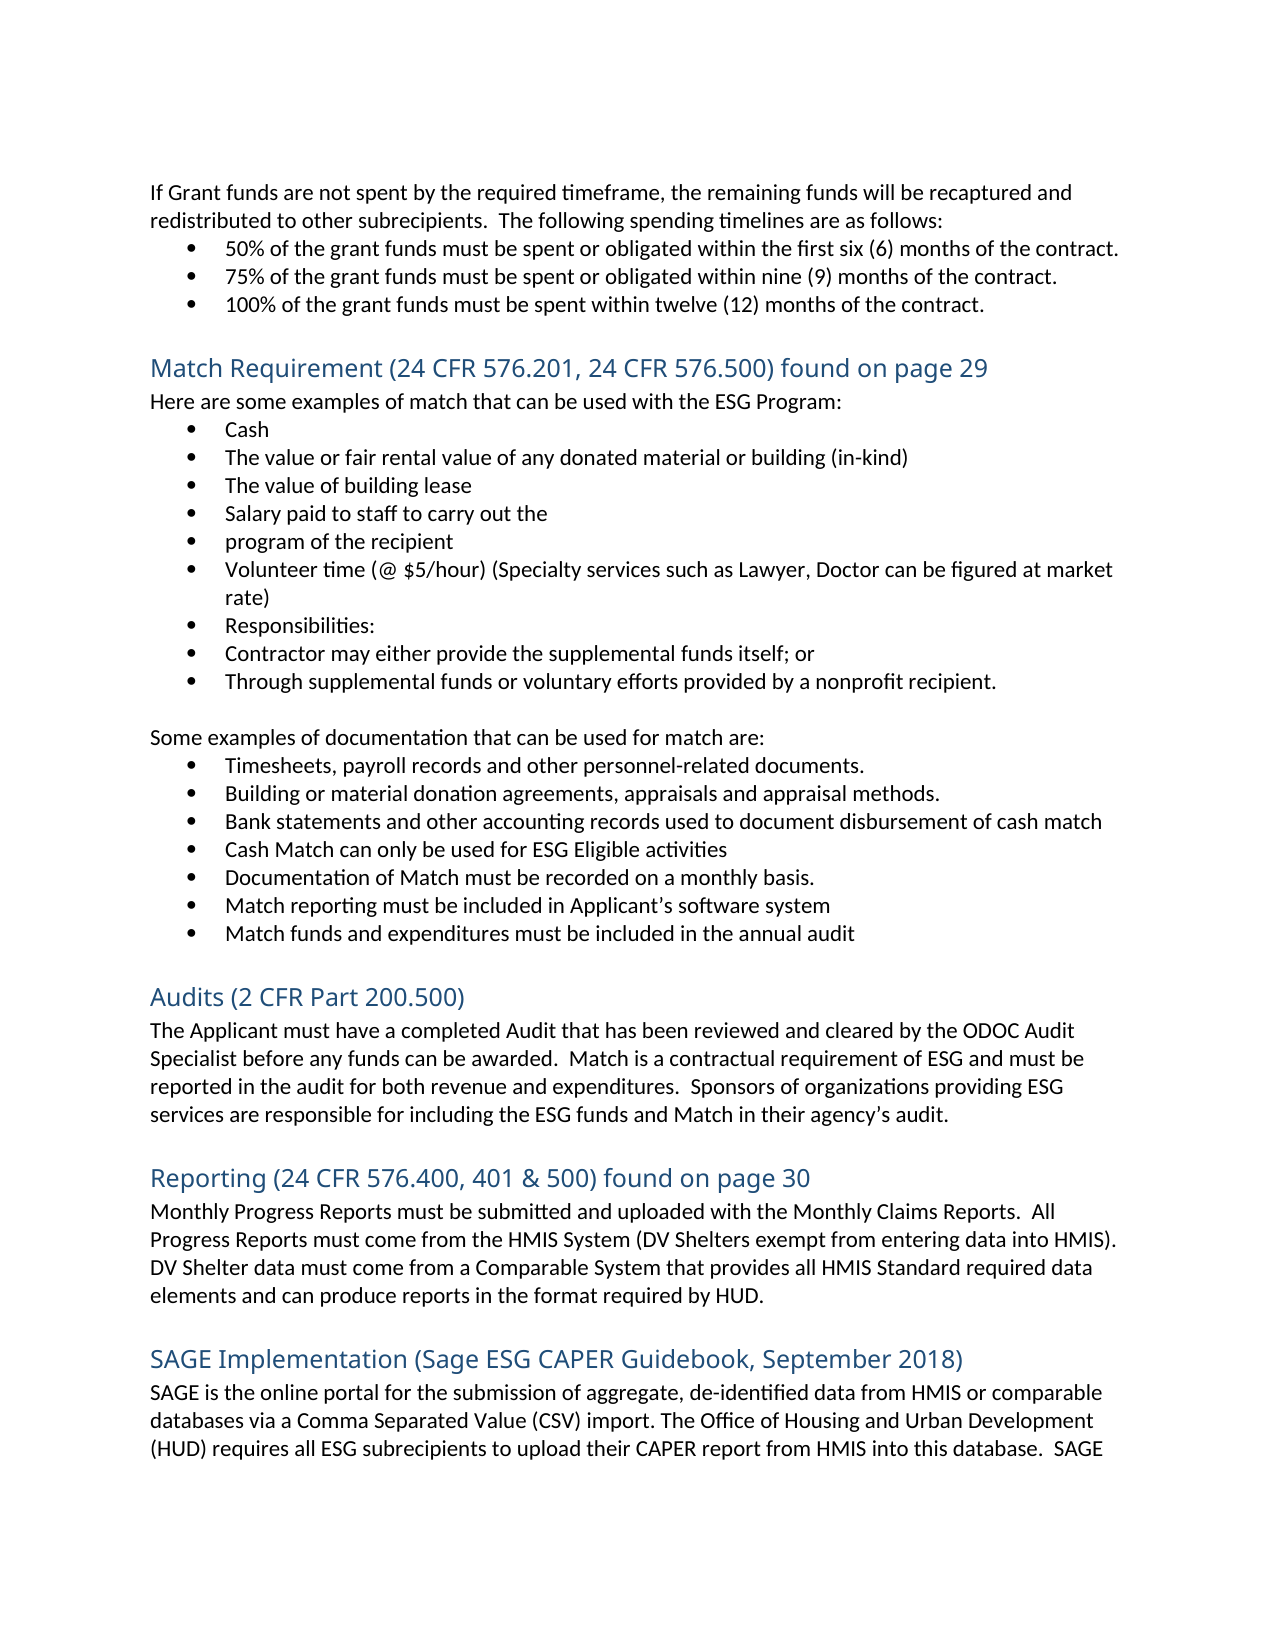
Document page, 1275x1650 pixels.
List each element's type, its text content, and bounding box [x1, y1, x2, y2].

text Some examples of documentation that can be used for match are: [150, 723, 1125, 751]
text The Applicant must have a completed Audit that has been reviewed and cleared by the ODOC Audit Specialist before any funds can be awarded. Match is a contractual requirement of ESG and must be reported in the audit for both revenue and expenditures. Sponsors of organizations providing ESG services are responsible for including the ESG funds and Match in their agency’s audit. [150, 1016, 1125, 1128]
subtitle Audits (2 CFR Part 200.500) [150, 980, 1125, 1014]
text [150, 1378, 1125, 1463]
list Salary paid to staff to carry out the [187, 499, 1125, 527]
list The value of building lease [187, 471, 1125, 499]
text If Grant funds are not spent by the required timeframe, the remaining funds will be recaptured and redistributed to other subrecipients. The following spending timelines are as follows: [150, 178, 1125, 234]
list 50% of the grant funds must be spent or obligated within the first six (6) months of the contract. [187, 234, 1125, 262]
text Monthly Progress Reports must be submitted and uploaded with the Monthly Claims Reports. All Progress Reports must come from the HMIS System (DV Shelters exempt from entering data into HMIS). DV Shelter data must come from a Comparable System that provides all HMIS Standard required data elements and can produce reports in the format required by HUD. [150, 1197, 1125, 1309]
list Building or material donation agreements, appraisals and appraisal methods. [187, 779, 1125, 807]
subtitle Match Requirement (24 CFR 576.201, 24 CFR 576.500) found on page 29 [150, 350, 1125, 384]
list Cash Match can only be used for ESG Eligible activities [187, 835, 1125, 863]
list 100% of the grant funds must be spent within twelve (12) months of the contract. [187, 290, 1125, 318]
list Bank statements and other accounting records used to document disbursement of cash match [187, 807, 1125, 835]
list The value or fair rental value of any donated material or building (in-kind) [187, 443, 1125, 471]
list Cash [187, 415, 1125, 443]
list Volunteer time (@ $5/hour) (Specialty services such as Lawyer, Doctor can be figured at market rate) [187, 555, 1125, 611]
list program of the recipient [187, 527, 1125, 555]
list Documentation of Match must be recorded on a monthly basis. [187, 863, 1125, 891]
subtitle Reporting (24 CFR 576.400, 401 & 500) found on page 30 [150, 1161, 1125, 1195]
subtitle SAGE Implementation (Sage ESG CAPER Guidebook, September 2018) [150, 1342, 1125, 1376]
list Contractor may either provide the supplemental funds itself; or [187, 639, 1125, 667]
list 75% of the grant funds must be spent or obligated within nine (9) months of the contract. [187, 262, 1125, 290]
text Here are some examples of match that can be used with the ESG Program: [150, 387, 1125, 415]
list Match funds and expenditures must be included in the annual audit [187, 919, 1125, 947]
list Timesheets, payroll records and other personnel-related documents. [187, 751, 1125, 779]
list Responsibilities: [187, 611, 1125, 639]
list Through supplemental funds or voluntary efforts provided by a nonprofit recipient. [187, 667, 1125, 695]
list Match reporting must be included in Applicant’s software system [187, 891, 1125, 919]
